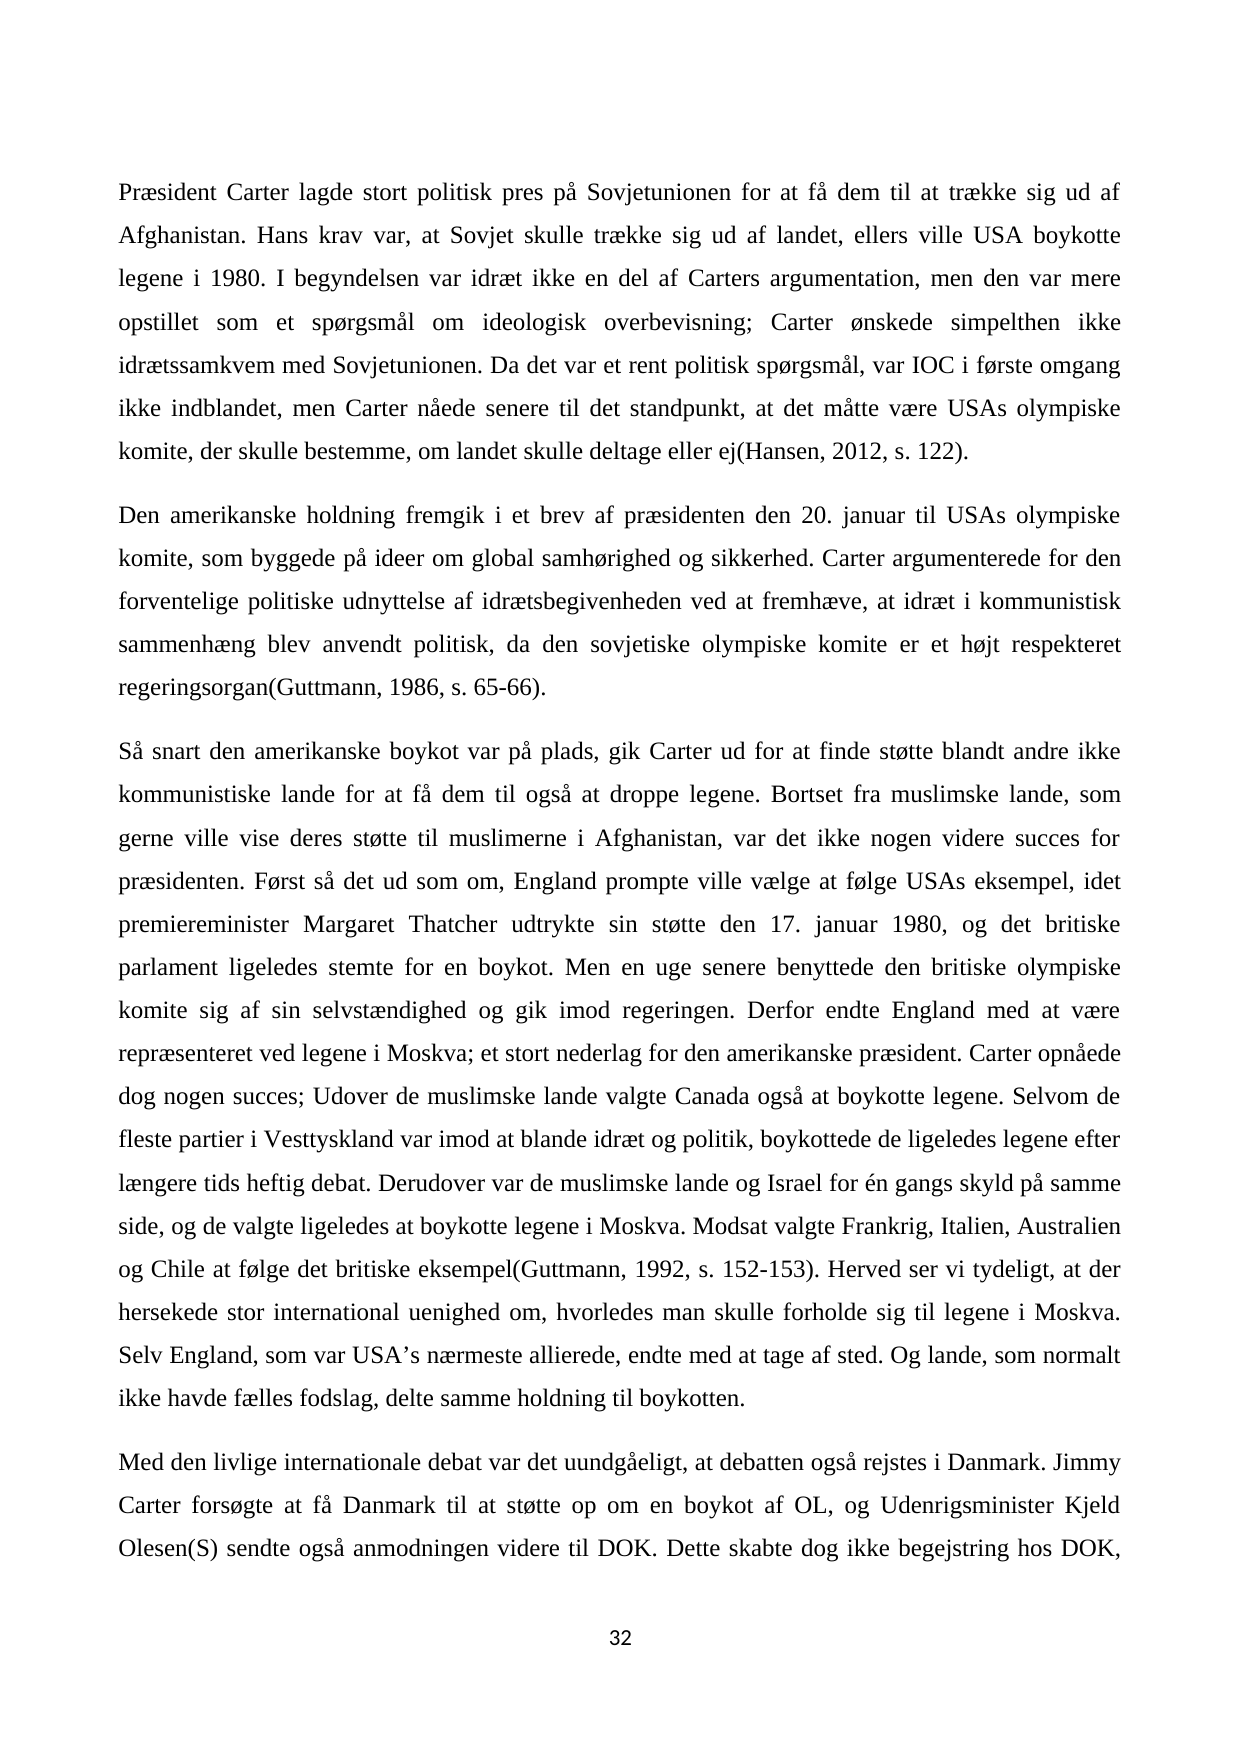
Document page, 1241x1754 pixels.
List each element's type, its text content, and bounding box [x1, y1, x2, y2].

text Den amerikanske holdning fremgik i et brev af præsidenten den 20. januar til USAs olympiske komite, som byggede på ideer om global samhørighed og sikkerhed. Carter argumenterede for den forventelige politiske udnyttelse af idrætsbegivenheden ved at fremhæve, at idræt i kommunistisk sammenhæng blev anvendt politisk, da den sovjetiske olympiske komite er et højt respekteret regeringsorgan(Guttmann, 1986, s. 65-66). [118, 500, 1122, 701]
text Præsident Carter lagde stort politisk pres på Sovjetunionen for at få dem til at trække sig ud af Afghanistan. Hans krav var, at Sovjet skulle trække sig ud af landet, ellers ville USA boykotte legene i 1980. I begyndelsen var idræt ikke en del af Carters argumentation, men den var mere opstillet som et spørgsmål om ideologisk overbevisning; Carter ønskede simpelthen ikke idrætssamkvem med Sovjetunionen. Da det var et rent politisk spørgsmål, var IOC i første omgang ikke indblandet, men Carter nåede senere til det standpunkt, at det måtte være USAs olympiske komite, der skulle bestemme, om landet skulle deltage eller ej(Hansen, 2012, s. 122). [118, 177, 1122, 465]
text Så snart den amerikanske boykot var på plads, gik Carter ud for at finde støtte blandt andre ikke kommunistiske lande for at få dem til også at droppe legene. Bortset fra muslimske lande, som gerne ville vise deres støtte til muslimerne i Afghanistan, var det ikke nogen videre succes for præsidenten. Først så det ud som om, England prompte ville vælge at følge USAs eksempel, idet premiereminister Margaret Thatcher udtrykte sin støtte den 17. januar 1980, og det britiske parlament ligeledes stemte for en boykot. Men en uge senere benyttede den britiske olympiske komite sig af sin selvstændighed og gik imod regeringen. Derfor endte England med at være repræsenteret ved legene i Moskva; et stort nederlag for den amerikanske præsident. Carter opnåede dog nogen succes; Udover de muslimske lande valgte Canada også at boykotte legene. Selvom de fleste partier i Vesttyskland var imod at blande idræt og politik, boykottede de ligeledes legene efter længere tids heftig debat. Derudover var de muslimske lande og Israel for én gangs skyld på samme side, og de valgte ligeledes at boykotte legene i Moskva. Modsat valgte Frankrig, Italien, Australien og Chile at følge det britiske eksempel(Guttmann, 1992, s. 152-153). Herved ser vi tydeligt, at der hersekede stor international uenighed om, hvorledes man skulle forholde sig til legene i Moskva. Selv England, som var USA’s nærmeste allierede, endte med at tage af sted. Og lande, som normalt ikke havde fælles fodslag, delte samme holdning til boykotten. [118, 736, 1122, 1412]
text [118, 1447, 1122, 1562]
